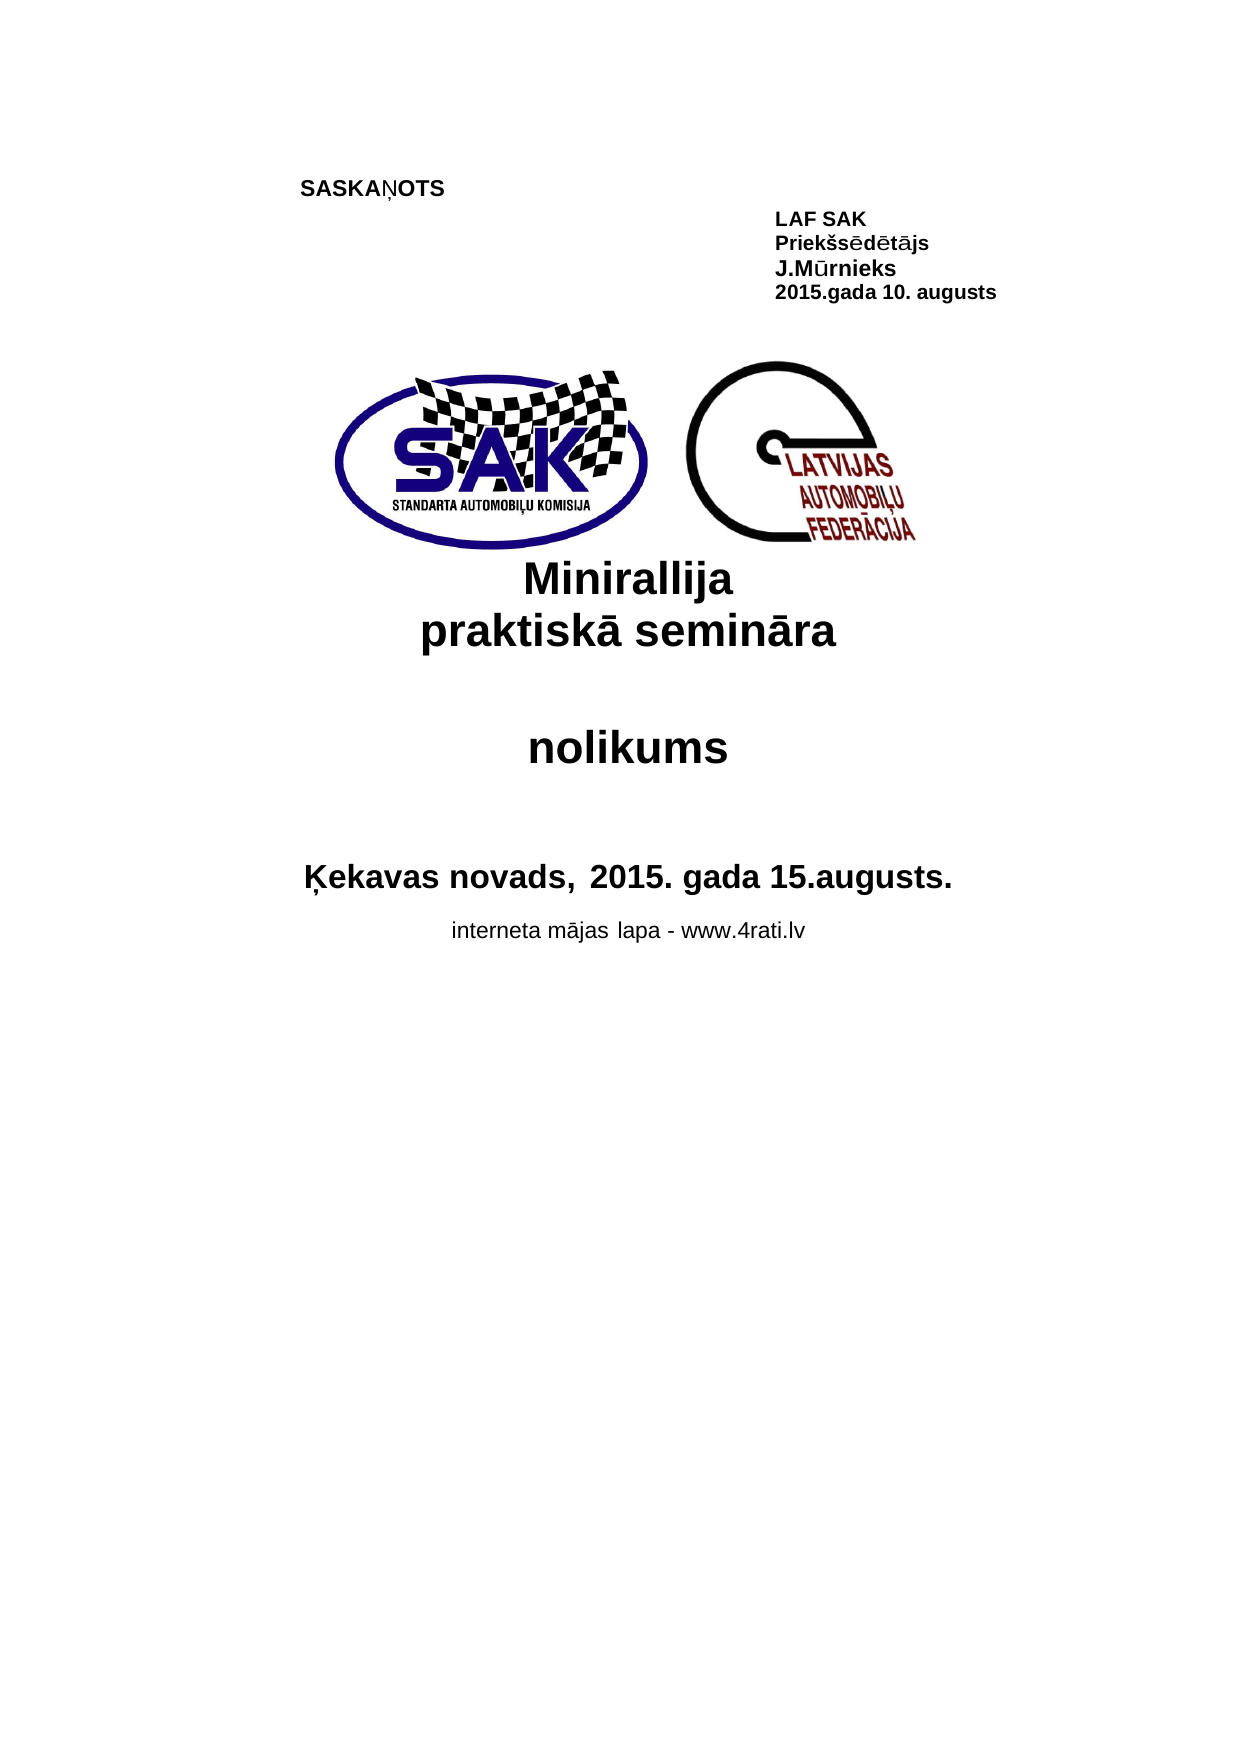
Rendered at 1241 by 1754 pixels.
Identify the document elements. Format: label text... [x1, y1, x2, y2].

text praktiskā semināra [367, 604, 888, 657]
text Minirallija [516, 552, 739, 604]
text Ķekavas novads, 2015. gada 15.augusts. [303, 857, 953, 896]
picture [681, 356, 923, 552]
text nolikums [274, 730, 982, 772]
text SASKAŅOTS [300, 174, 1065, 201]
text 2015.gada 10. augusts [761, 281, 1065, 304]
picture [332, 369, 650, 552]
text interneta mājas lapa - www.4rati.lv [449, 917, 807, 943]
text LAF SAK Priekšsēdētājs J.Mūrnieks [775, 207, 937, 281]
